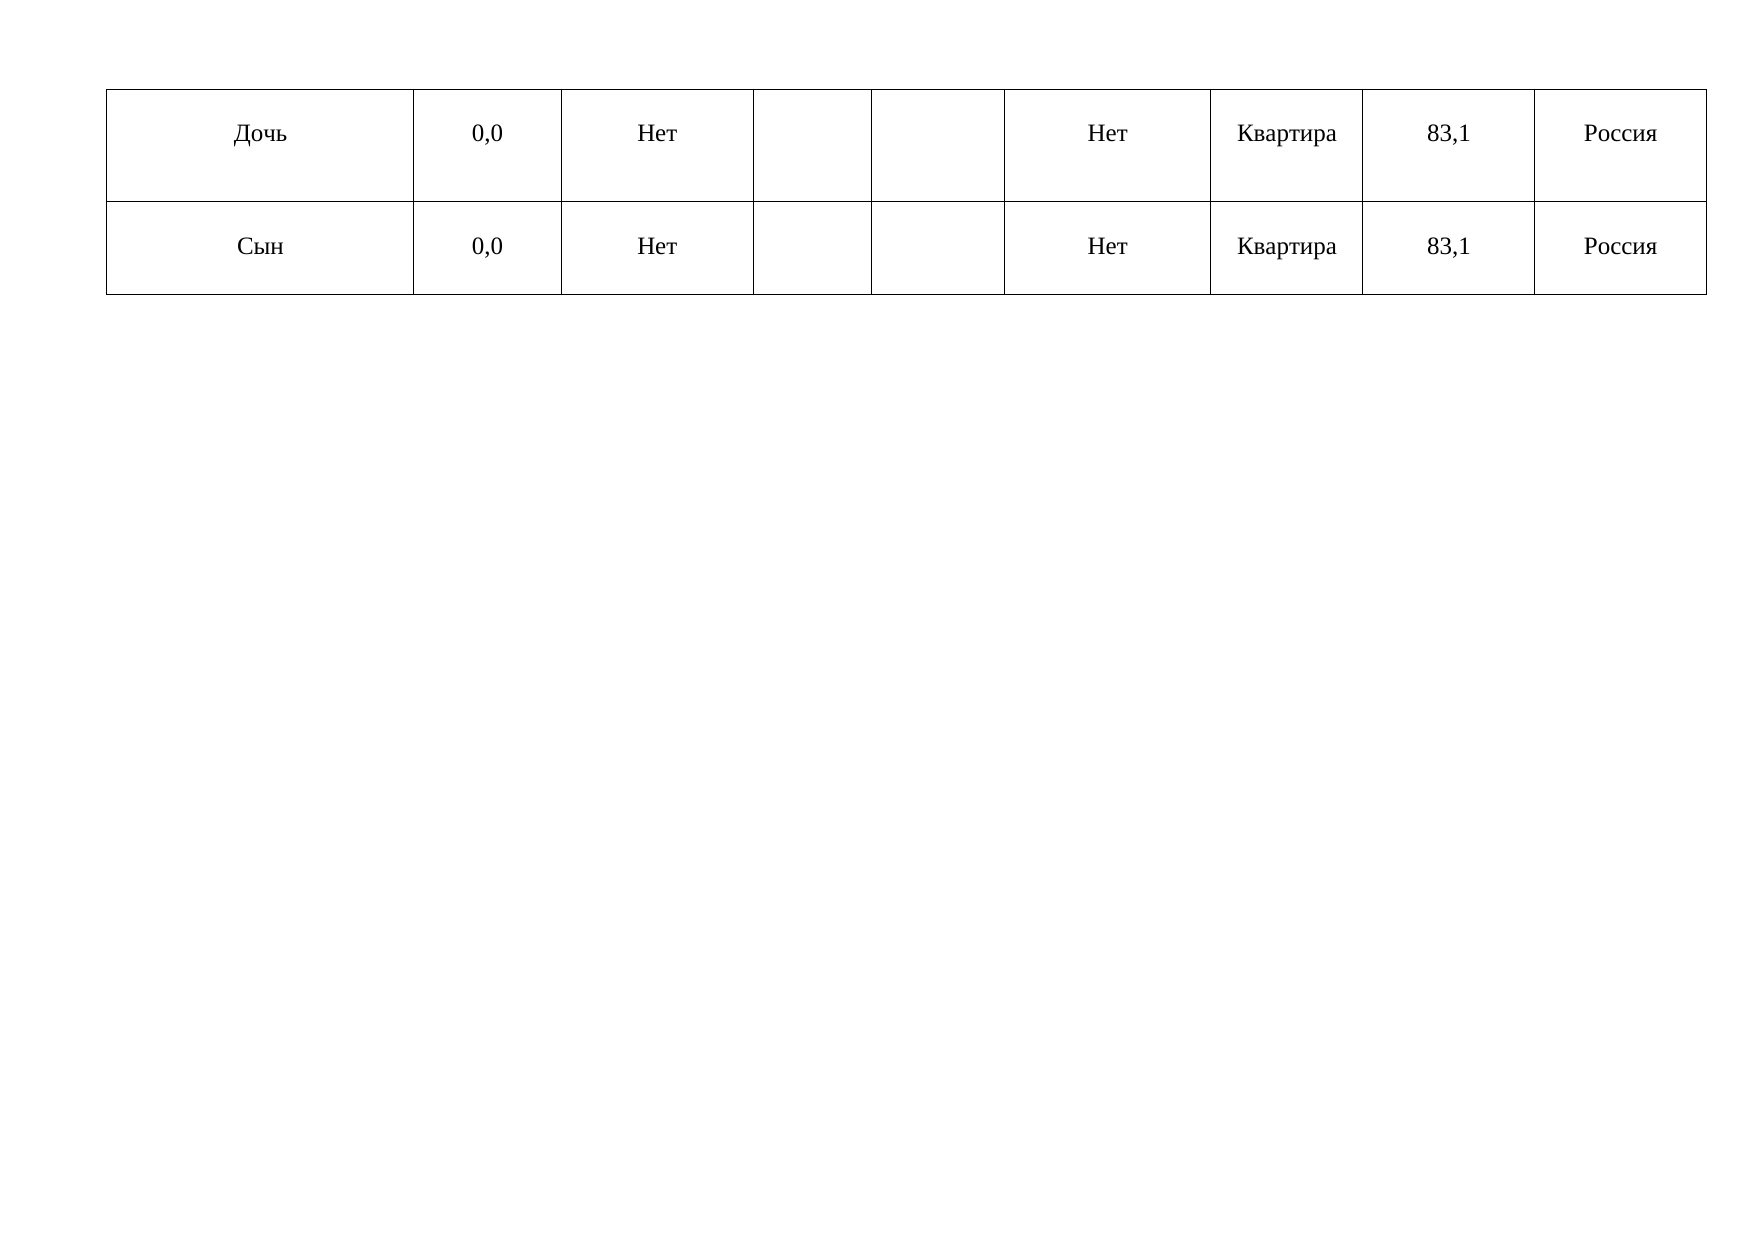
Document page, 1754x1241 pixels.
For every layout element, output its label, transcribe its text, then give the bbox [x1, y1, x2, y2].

table_cell Россия [1535, 90, 1706, 201]
table_cell Сын [107, 202, 413, 293]
table_cell Нет [1005, 90, 1210, 201]
table_cell Квартира [1211, 202, 1362, 293]
table_cell [754, 202, 871, 293]
table_cell [754, 90, 871, 201]
table_cell Нет [1005, 202, 1210, 293]
table_cell Нет [562, 90, 753, 201]
table_cell [872, 202, 1004, 293]
table_cell Дочь [107, 90, 413, 201]
table_cell 0,0 [414, 90, 561, 201]
table_cell [872, 90, 1004, 201]
table_cell 0,0 [414, 202, 561, 293]
table_cell 83,1 [1363, 202, 1534, 293]
table_cell Квартира [1211, 90, 1362, 201]
table_cell Нет [562, 202, 753, 293]
table_cell 83,1 [1363, 90, 1534, 201]
table_cell Россия [1535, 202, 1706, 293]
